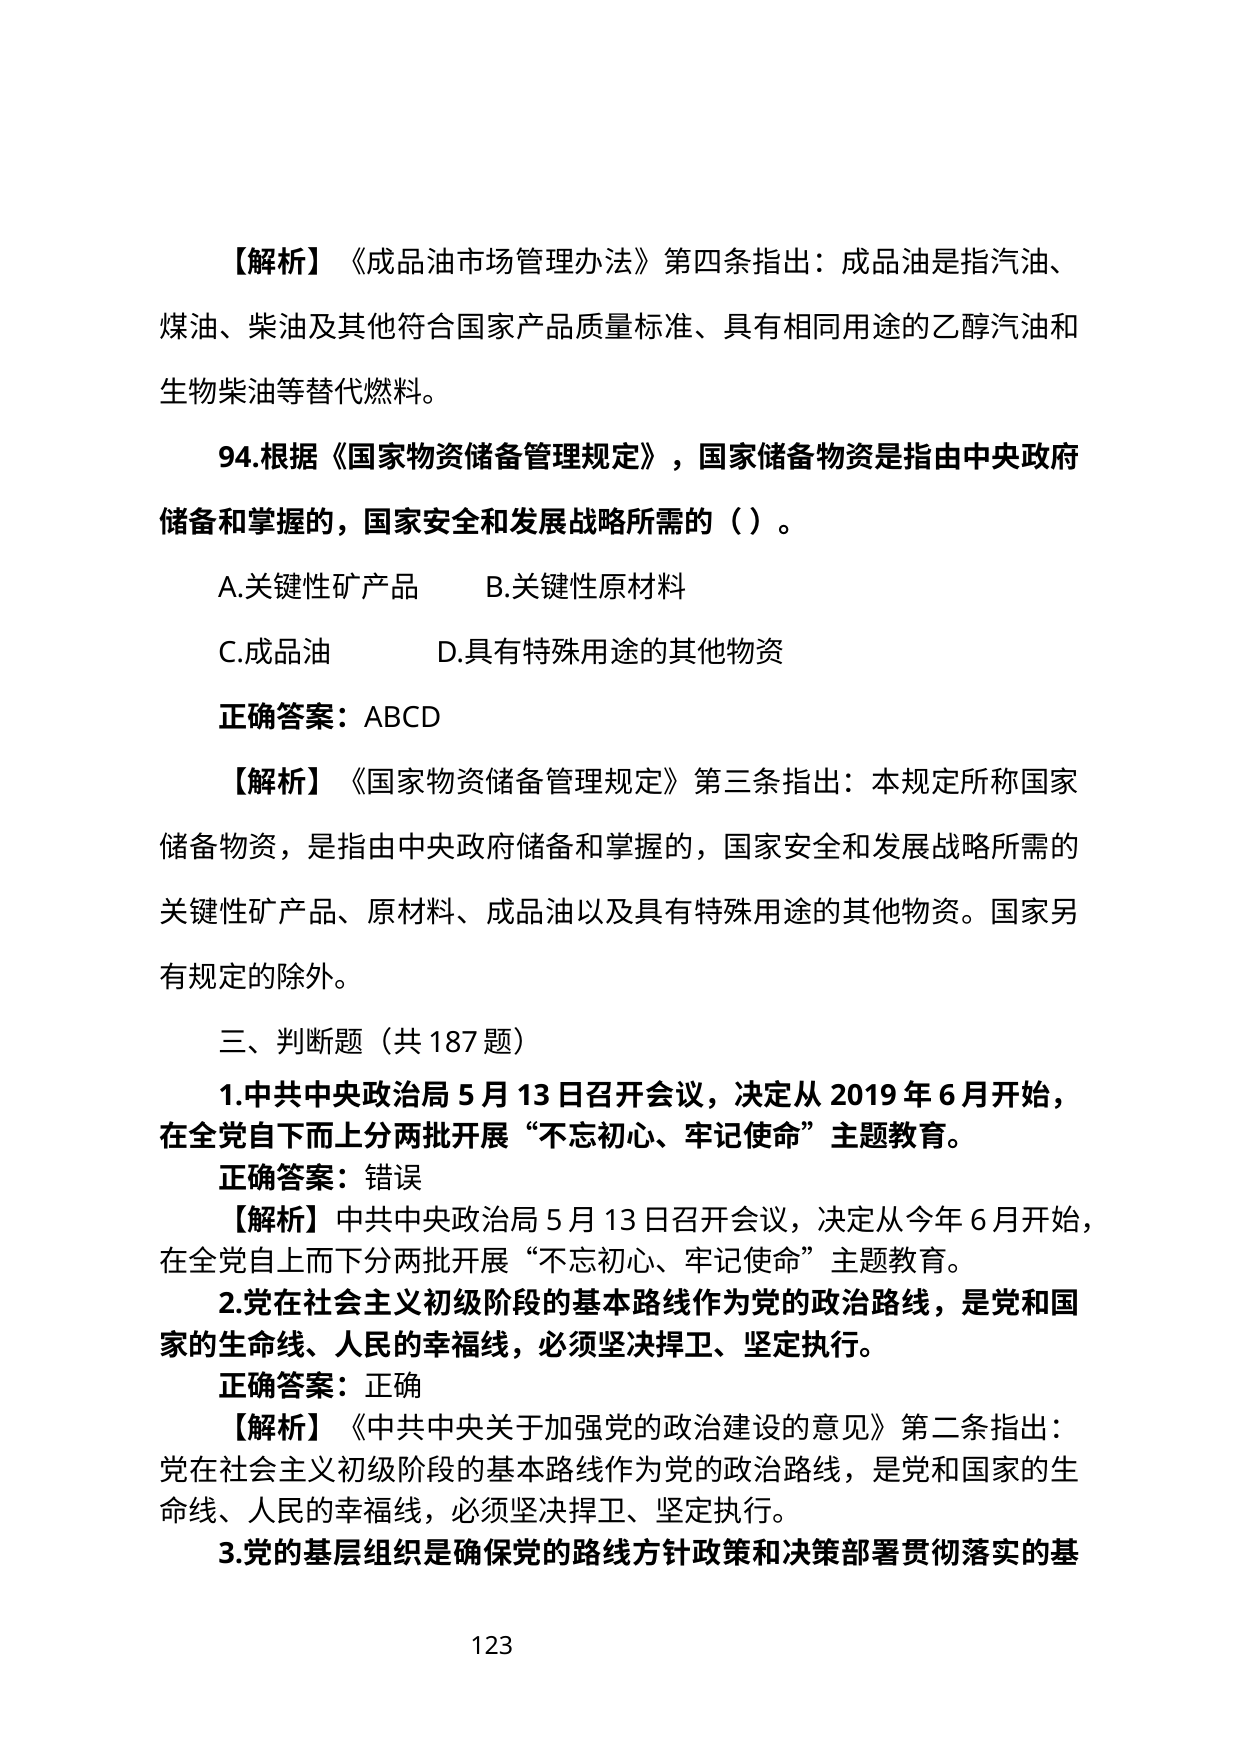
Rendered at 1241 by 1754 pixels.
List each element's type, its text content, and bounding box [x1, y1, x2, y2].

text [159, 1530, 1081, 1572]
text 正确答案：错误 [159, 1155, 1081, 1197]
text 正确答案：ABCD [159, 682, 1081, 747]
subtitle 三、判断题（共187题） [159, 1007, 1081, 1072]
text 2.党在社会主义初级阶段的基本路线作为党的政治路线，是党和国家的生命线、人民的幸福线，必须坚决捍卫、坚定执行。 [159, 1280, 1081, 1363]
text 【解析】中共中央政治局5月13日召开会议，决定从今年6月开始，在全党自上而下分两批开展“不忘初心、牢记使命”主题教育。 [159, 1197, 1081, 1280]
text 1.中共中央政治局5月13日召开会议，决定从2019年6月开始，在全党自下而上分两批开展“不忘初心、牢记使命”主题教育。 [159, 1072, 1081, 1155]
text 【解析】《成品油市场管理办法》第四条指出：成品油是指汽油、煤油、柴油及其他符合国家产品质量标准、具有相同用途的乙醇汽油和生物柴油等替代燃料。 [159, 227, 1081, 422]
text A.关键性矿产品 B.关键性原材料 [159, 552, 1081, 617]
text 94.根据《国家物资储备管理规定》，国家储备物资是指由中央政府储备和掌握的，国家安全和发展战略所需的（ ）。 [159, 422, 1081, 552]
text 【解析】《国家物资储备管理规定》第三条指出：本规定所称国家储备物资，是指由中央政府储备和掌握的，国家安全和发展战略所需的关键性矿产品、原材料、成品油以及具有特殊用途的其他物资。国家另有规定的除外。 [159, 747, 1081, 1007]
text 【解析】《中共中央关于加强党的政治建设的意见》第二条指出：党在社会主义初级阶段的基本路线作为党的政治路线，是党和国家的生命线、人民的幸福线，必须坚决捍卫、坚定执行。 [159, 1405, 1081, 1530]
text C.成品油 D.具有特殊用途的其他物资 [159, 617, 1081, 682]
text 正确答案：正确 [159, 1363, 1081, 1405]
